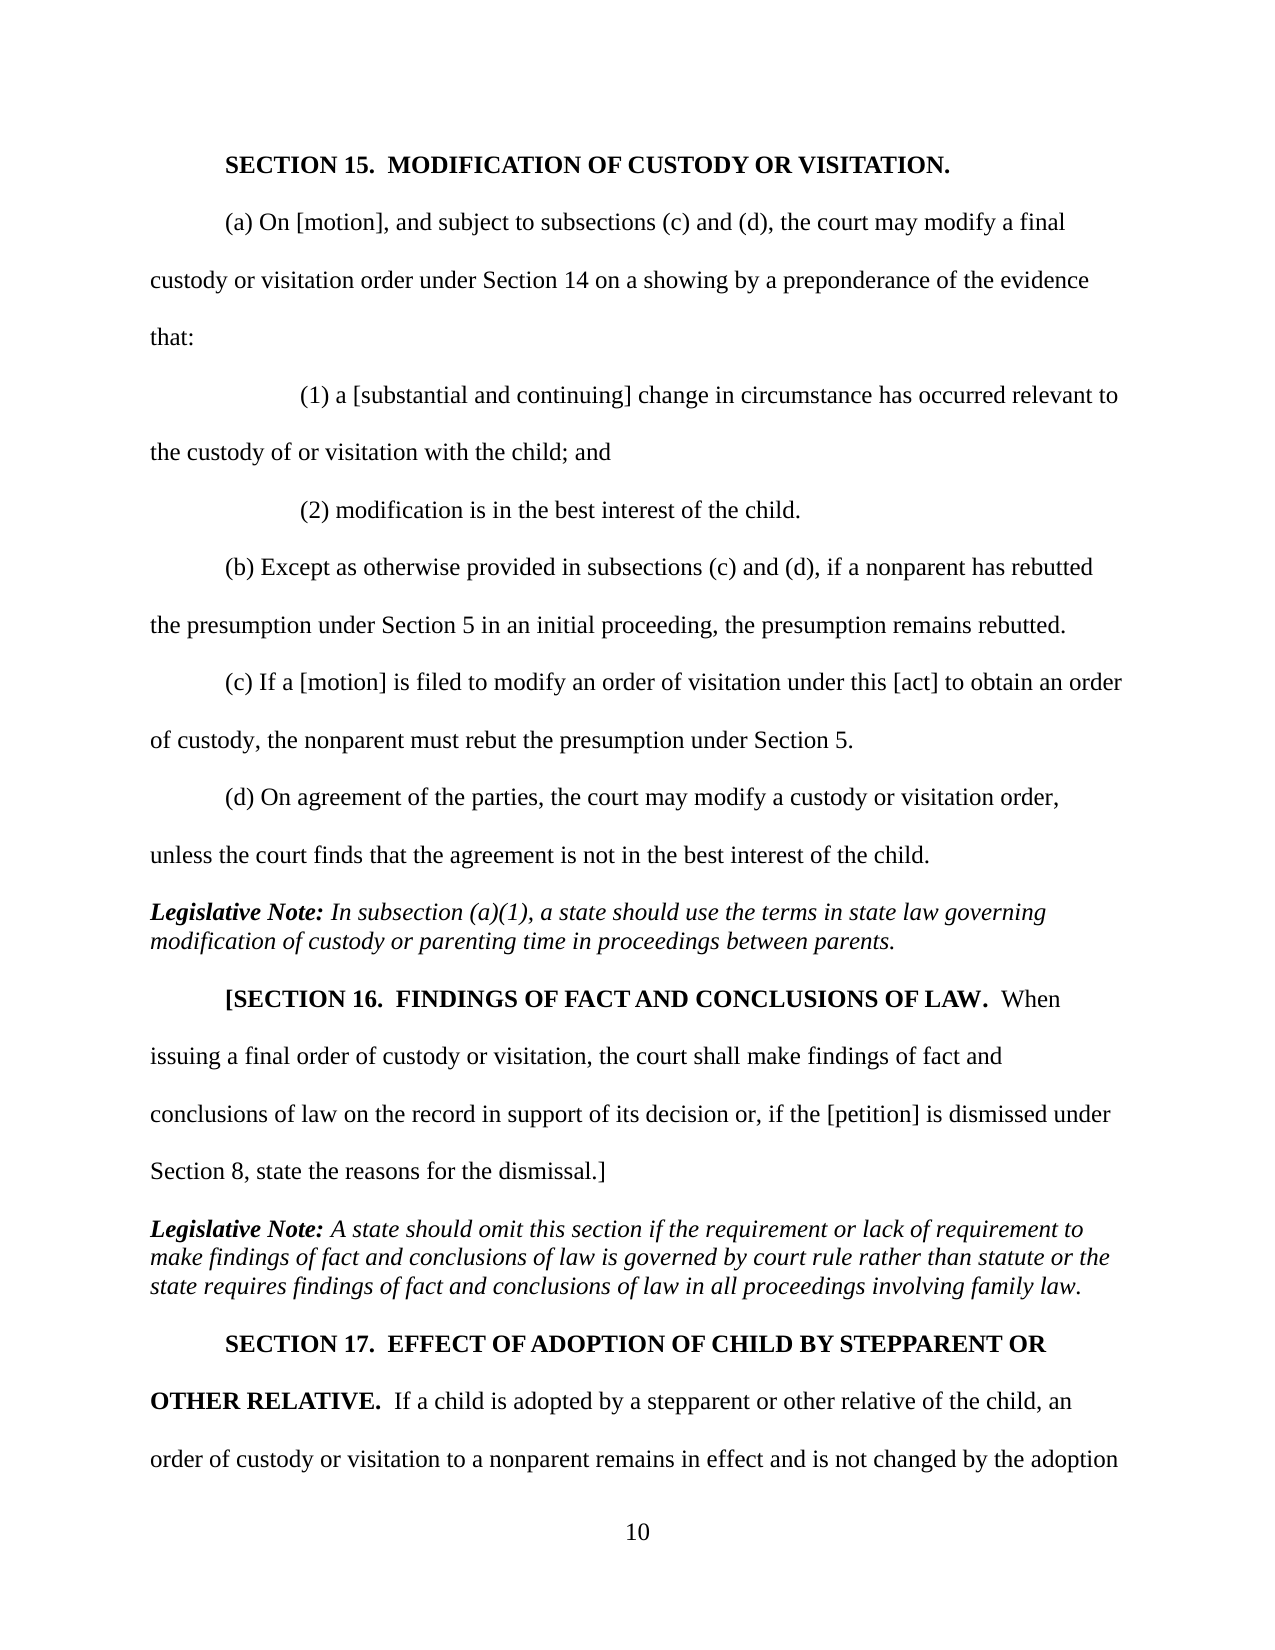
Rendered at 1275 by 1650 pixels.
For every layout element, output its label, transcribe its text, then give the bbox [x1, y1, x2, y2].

text (2) modification is in the best interest of the child. [150, 495, 1125, 524]
text (1) a [substantial and continuing] change in circumstance has occurred relevant to the custody of or visitation with the child; and [150, 380, 1125, 466]
text (b) Except as otherwise provided in subsections (c) and (d), if a nonparent has rebutted the presumption under Section 5 in an initial proceeding, the presumption remains rebutted. [150, 552, 1125, 639]
text Legislative Note: A state should omit this section if the requirement or lack of requirement to make findings of fact and conclusions of law is governed by court rule rather than statute or the state requires findings of fact and conclusions of law in all proceedings involving family law. [150, 1214, 1125, 1300]
subtitle SECTION 15. MODIFICATION OF CUSTODY OR VISITATION. [150, 150, 1125, 179]
text (a) On [motion], and subject to subsections (c) and (d), the court may modify a final custody or visitation order under Section 14 on a showing by a preponderance of the evidence that: [150, 207, 1125, 351]
text (c) If a [motion] is filed to modify an order of visitation under this [act] to obtain an order of custody, the nonparent must rebut the presumption under Section 5. [150, 667, 1125, 754]
text [SECTION 16. FINDINGS OF FACT AND CONCLUSIONS OF LAW. When issuing a final order of custody or visitation, the court shall make findings of fact and conclusions of law on the record in support of its decision or, if the [petition] is dismissed under Section 8, state the reasons for the dismissal.] [150, 984, 1125, 1185]
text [150, 1329, 1125, 1472]
text (d) On agreement of the parties, the court may modify a custody or visitation order, unless the court finds that the agreement is not in the best interest of the child. [150, 782, 1125, 869]
text Legislative Note: In subsection (a)(1), a state should use the terms in state law governing modification of custody or parenting time in proceedings between parents. [150, 897, 1125, 955]
